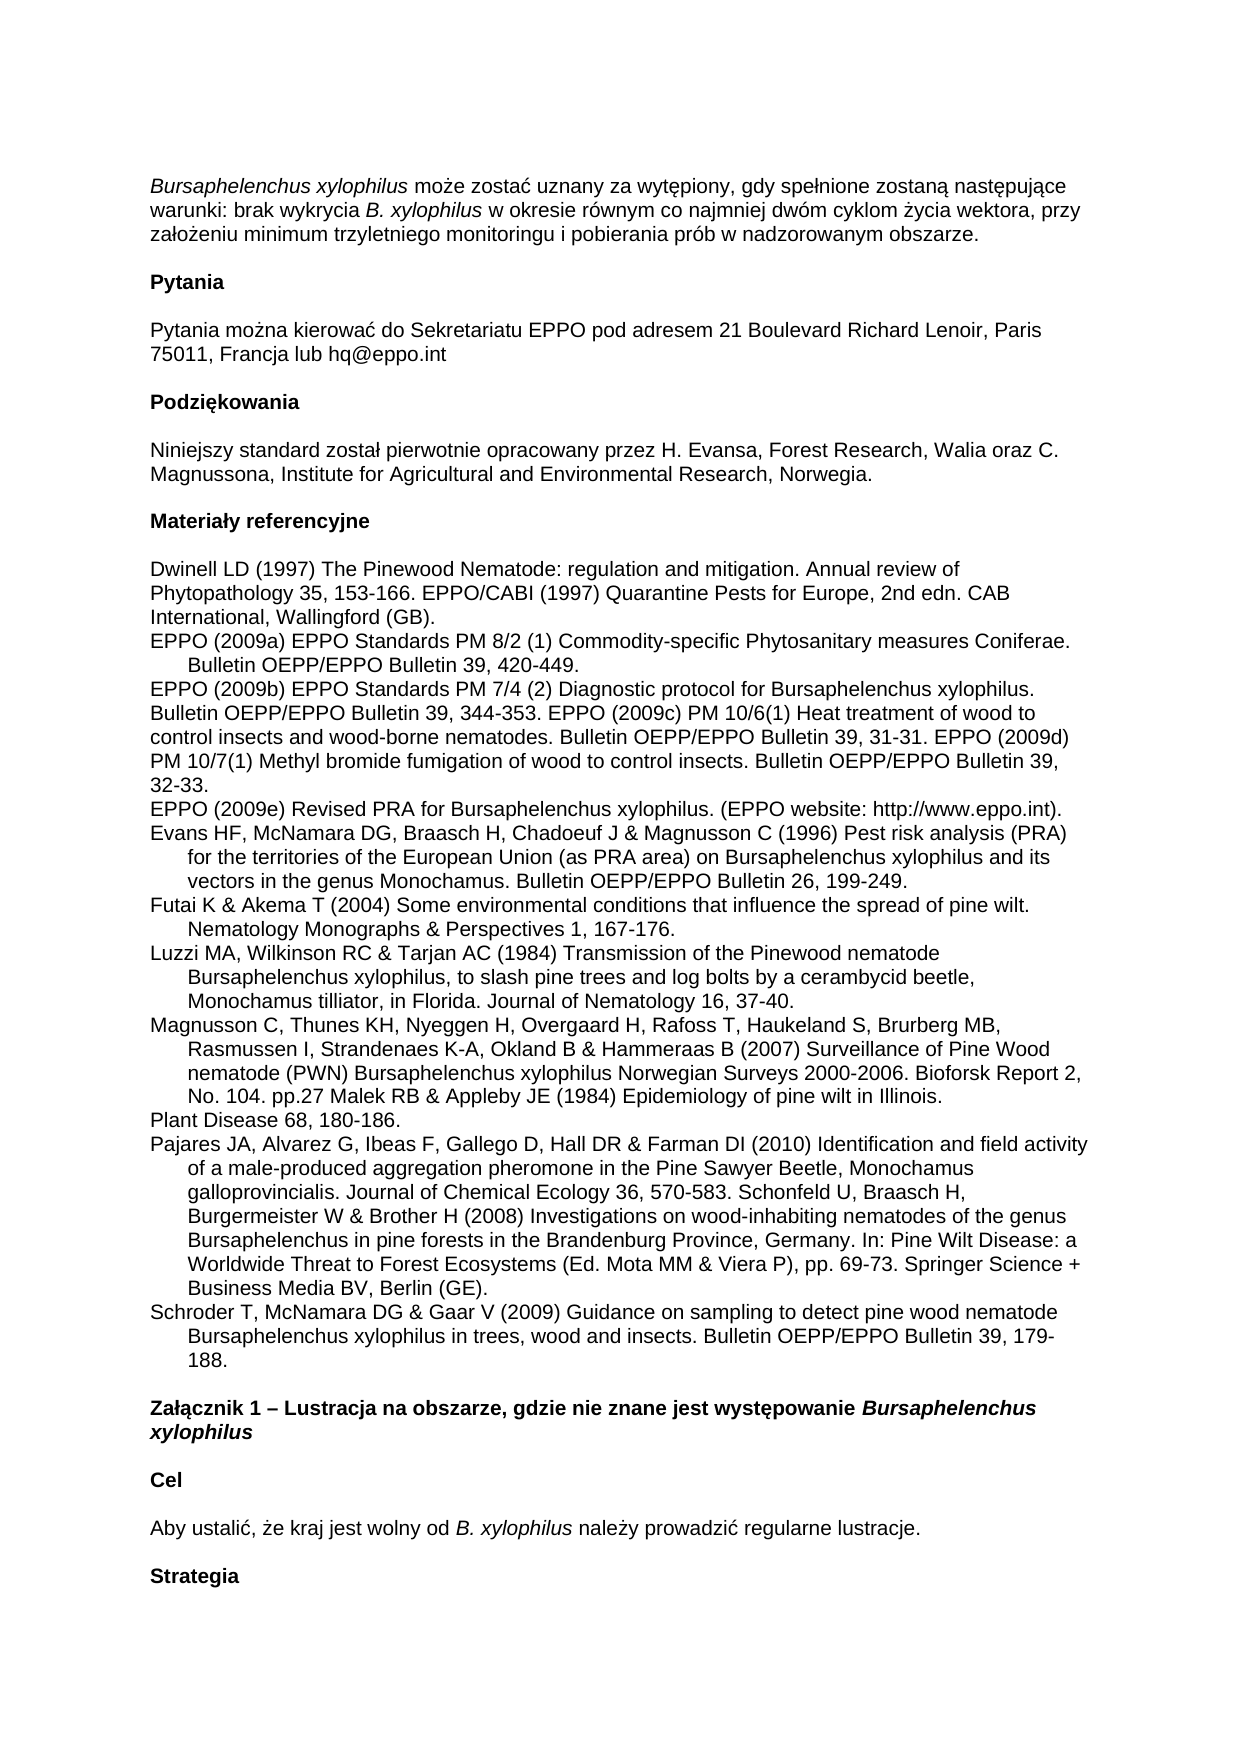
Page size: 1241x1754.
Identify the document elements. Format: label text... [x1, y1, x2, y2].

text Pytania [150, 270, 1090, 294]
text Magnusson C, Thunes KH, Nyeggen H, Overgaard H, Rafoss T, Haukeland S, Brurberg MB, Rasmussen I, Strandenaes K-A, Okland B & Hammeraas B (2007) Surveillance of Pine Wood nematode (PWN) Bursaphelenchus xylophilus Norwegian Surveys 2000-2006. Bioforsk Report 2, No. 104. pp.27 Malek RB & Appleby JE (1984) Epidemiology of pine wilt in Illinois. [150, 1012, 1090, 1108]
text Bursaphelenchus xylophilus może zostać uznany za wytępiony, gdy spełnione zostaną następujące warunki: brak wykrycia B. xylophilus w okresie równym co najmniej dwóm cyklom życia wektora, przy założeniu minimum trzyletniego monitoringu i pobierania prób w nadzorowanym obszarze. [150, 174, 1090, 246]
text EPPO (2009e) Revised PRA for Bursaphelenchus xylophilus. (EPPO website: http://www.eppo.int). [150, 797, 1090, 821]
text Pajares JA, Alvarez G, Ibeas F, Gallego D, Hall DR & Farman DI (2010) Identification and field activity of a male-produced aggregation pheromone in the Pine Sawyer Beetle, Monochamus galloprovincialis. Journal of Chemical Ecology 36, 570-583. Schonfeld U, Braasch H, Burgermeister W & Brother H (2008) Investigations on wood-inhabiting nematodes of the genus Bursaphelenchus in pine forests in the Brandenburg Province, Germany. In: Pine Wilt Disease: a Worldwide Threat to Forest Ecosystems (Ed. Mota MM & Viera P), pp. 69-73. Springer Science + Business Media BV, Berlin (GE). [150, 1132, 1090, 1300]
text Pytania można kierować do Sekretariatu EPPO pod adresem 21 Boulevard Richard Lenoir, Paris 75011, Francja lub hq@eppo.int [150, 318, 1090, 366]
text Podziękowania [150, 389, 1090, 413]
text EPPO (2009b) EPPO Standards PM 7/4 (2) Diagnostic protocol for Bursaphelenchus xylophilus. Bulletin OEPP/EPPO Bulletin 39, 344-353. EPPO (2009c) PM 10/6(1) Heat treatment of wood to control insects and wood-borne nematodes. Bulletin OEPP/EPPO Bulletin 39, 31-31. EPPO (2009d) PM 10/7(1) Methyl bromide fumigation of wood to control insects. Bulletin OEPP/EPPO Bulletin 39, 32-33. [150, 677, 1090, 797]
text EPPO (2009a) EPPO Standards PM 8/2 (1) Commodity-specific Phytosanitary measures Coniferae. Bulletin OEPP/EPPO Bulletin 39, 420-449. [150, 629, 1090, 677]
text Luzzi MA, Wilkinson RC & Tarjan AC (1984) Transmission of the Pinewood nematode Bursaphelenchus xylophilus, to slash pine trees and log bolts by a cerambycid beetle, Monochamus tilliator, in Florida. Journal of Nematology 16, 37-40. [150, 941, 1090, 1012]
text Schroder T, McNamara DG & Gaar V (2009) Guidance on sampling to detect pine wood nematode Bursaphelenchus xylophilus in trees, wood and insects. Bulletin OEPP/EPPO Bulletin 39, 179-188. [150, 1300, 1090, 1372]
text Cel [150, 1468, 1090, 1492]
text Futai K & Akema T (2004) Some environmental conditions that influence the spread of pine wilt. Nematology Monographs & Perspectives 1, 167-176. [150, 893, 1090, 941]
text Evans HF, McNamara DG, Braasch H, Chadoeuf J & Magnusson C (1996) Pest risk analysis (PRA) for the territories of the European Union (as PRA area) on Bursaphelenchus xylophilus and its vectors in the genus Monochamus. Bulletin OEPP/EPPO Bulletin 26, 199-249. [150, 821, 1090, 893]
text Załącznik 1 – Lustracja na obszarze, gdzie nie znane jest występowanie Bursaphelenchus xylophilus [150, 1396, 1090, 1444]
text Niniejszy standard został pierwotnie opracowany przez H. Evansa, Forest Research, Walia oraz C. Magnussona, Institute for Agricultural and Environmental Research, Norwegia. [150, 437, 1090, 485]
text Aby ustalić, że kraj jest wolny od B. xylophilus należy prowadzić regularne lustracje. [150, 1516, 1090, 1539]
text Plant Disease 68, 180-186. [150, 1108, 1090, 1132]
text Materiały referencyjne [150, 509, 1090, 533]
text Dwinell LD (1997) The Pinewood Nematode: regulation and mitigation. Annual review of Phytopathology 35, 153-166. EPPO/CABI (1997) Quarantine Pests for Europe, 2nd edn. CAB International, Wallingford (GB). [150, 557, 1090, 629]
text Strategia [150, 1563, 1090, 1587]
